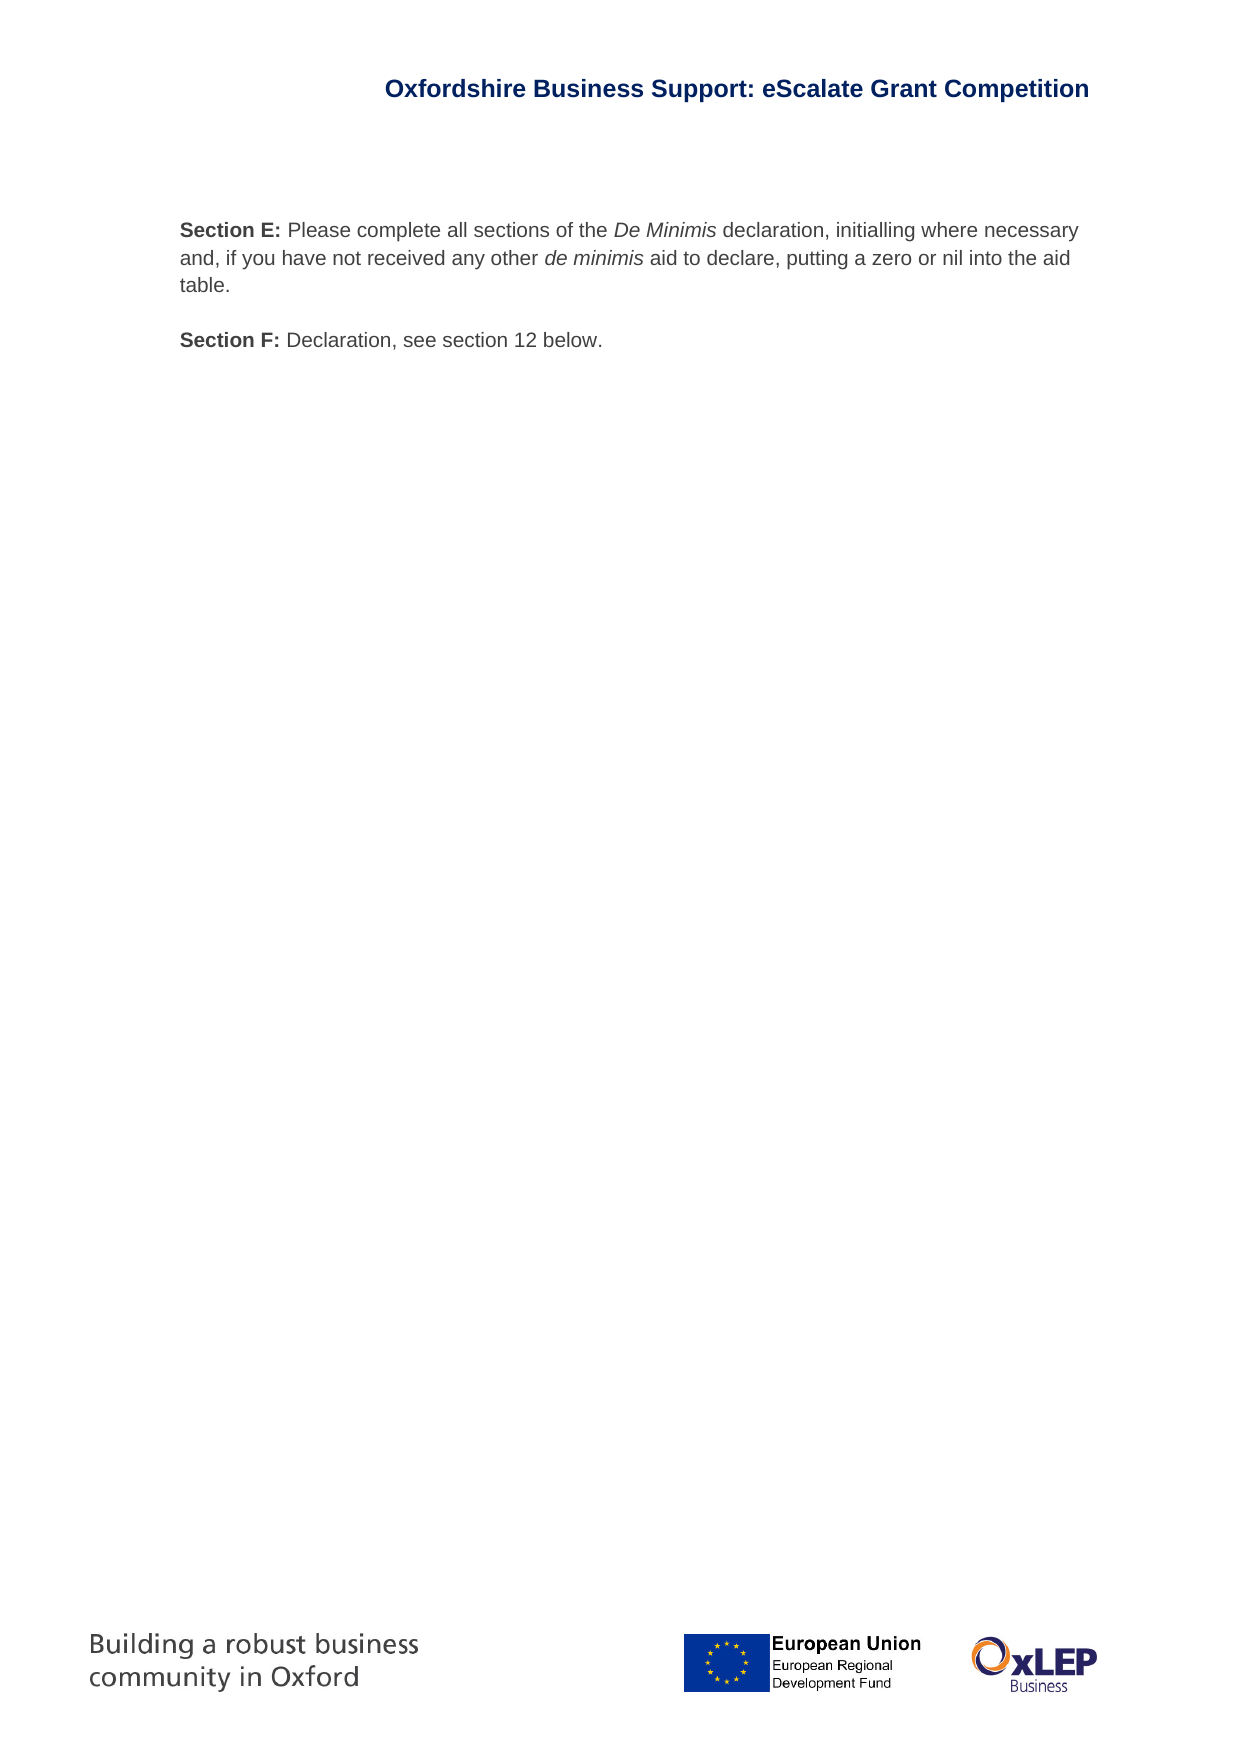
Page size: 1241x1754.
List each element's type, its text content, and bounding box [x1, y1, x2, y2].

list Section F: Declaration, see section 12 below. [179, 328, 1090, 352]
list Section E: Please complete all sections of the De Minimis declaration, initialling where necessary and, if you have not received any other de minimis aid to declare, putting a zero or nil into the aid table. [179, 218, 1090, 297]
picture [0, 1611, 1241, 1708]
